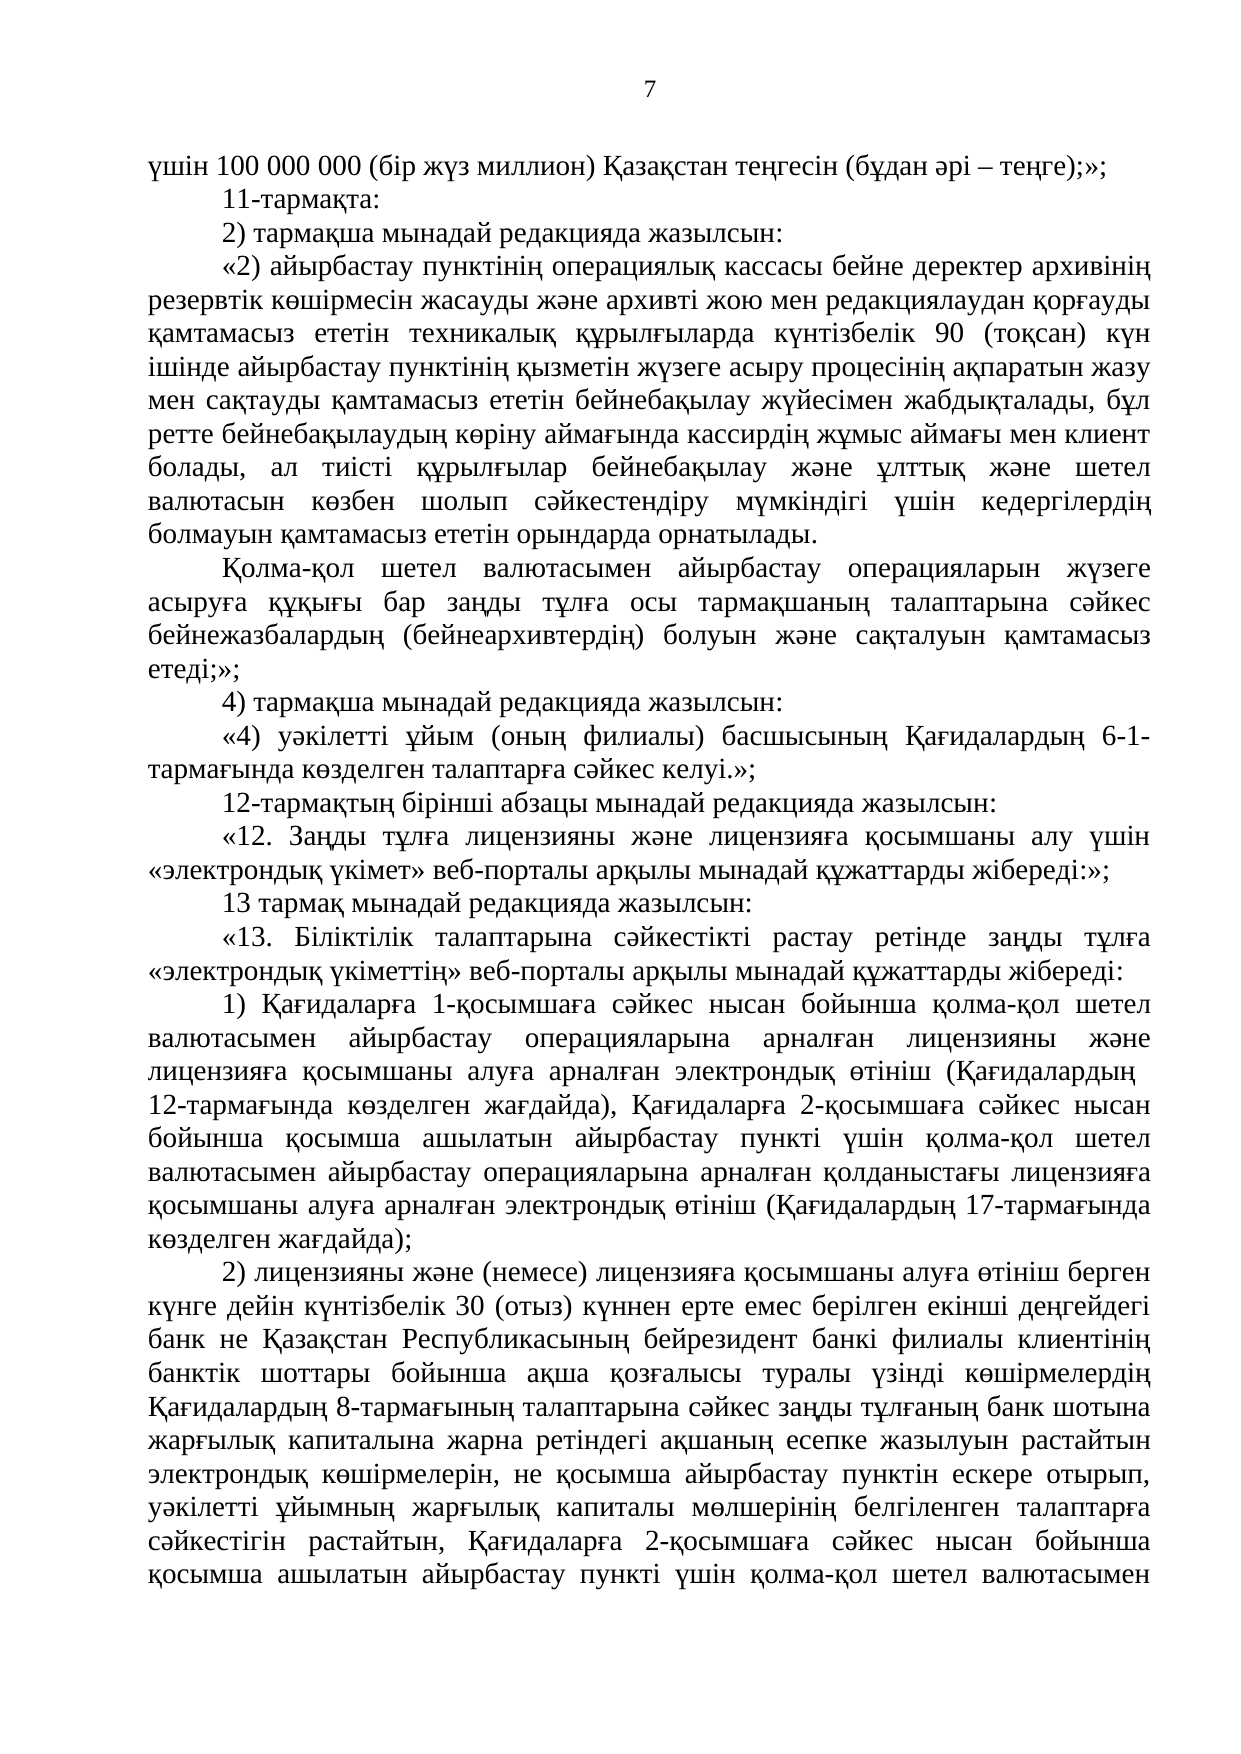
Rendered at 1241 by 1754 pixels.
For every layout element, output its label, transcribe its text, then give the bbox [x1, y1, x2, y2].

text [148, 1254, 1152, 1590]
text 2) тармақша мынадай редакцияда жазылсын: [148, 215, 1152, 248]
text 4) тармақша мынадай редакцияда жазылсын: [148, 684, 1152, 718]
text Қолма-қол шетел валютасымен айырбастау операцияларын жүзеге асыруға құқығы бар заңды тұлға осы тармақшаның талаптарына сәйкес бейнежазбалардың (бейнеархивтердің) болуын және сақталуын қамтамасыз етеді;»; [148, 550, 1152, 684]
text «2) айырбастау пунктінің операциялық кассасы бейне деректер архивінің резервтік көшірмесін жасауды және архивті жою мен редакциялаудан қорғауды қамтамасыз ететін техникалық құрылғыларда күнтізбелік 90 (тоқсан) күн ішінде айырбастау пунктінің қызметін жүзеге асыру процесінің ақпаратын жазу мен сақтауды қамтамасыз ететін бейнебақылау жүйесімен жабдықталады, бұл ретте бейнебақылаудың көріну аймағында кассирдің жұмыс аймағы мен клиент болады, ал тиісті құрылғылар бейнебақылау және ұлттық және шетел валютасын көзбен шолып сәйкестендіру мүмкіндігі үшін кедергілердің болмауын қамтамасыз ететін орындарда орнатылады. [148, 248, 1152, 550]
text 11-тармақта: [148, 181, 1152, 215]
text 12-тармақтың бірінші абзацы мынадай редакцияда жазылсын: [148, 785, 1152, 818]
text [148, 148, 1152, 181]
text 13 тармақ мынадай редакцияда жазылсын: [148, 886, 1152, 919]
text 1) Қағидаларға 1-қосымшаға сәйкес нысан бойынша қолма-қол шетел валютасымен айырбастау операцияларына арналған лицензияны және лицензияға қосымшаны алуға арналған электрондық өтініш (Қағидалардың 12-тармағында көзделген жағдайда), Қағидаларға 2-қосымшаға сәйкес нысан бойынша қосымша ашылатын айырбастау пункті үшін қолма-қол шетел валютасымен айырбастау операцияларына арналған қолданыстағы лицензияға қосымшаны алуға арналған электрондық өтініш (Қағидалардың 17-тармағында көзделген жағдайда); [148, 986, 1152, 1254]
text «12. Заңды тұлға лицензияны және лицензияға қосымшаны алу үшін «электрондық үкімет» веб-порталы арқылы мынадай құжаттарды жібереді:»; [148, 818, 1152, 886]
text «13. Біліктілік талаптарына сәйкестікті растау ретінде заңды тұлға «электрондық үкіметтің» веб-порталы арқылы мынадай құжаттарды жібереді: [148, 919, 1152, 986]
text «4) уәкілетті ұйым (оның филиалы) басшысының Қағидалардың 6-1-тармағында көзделген талаптарға сәйкес келуі.»; [148, 718, 1152, 785]
